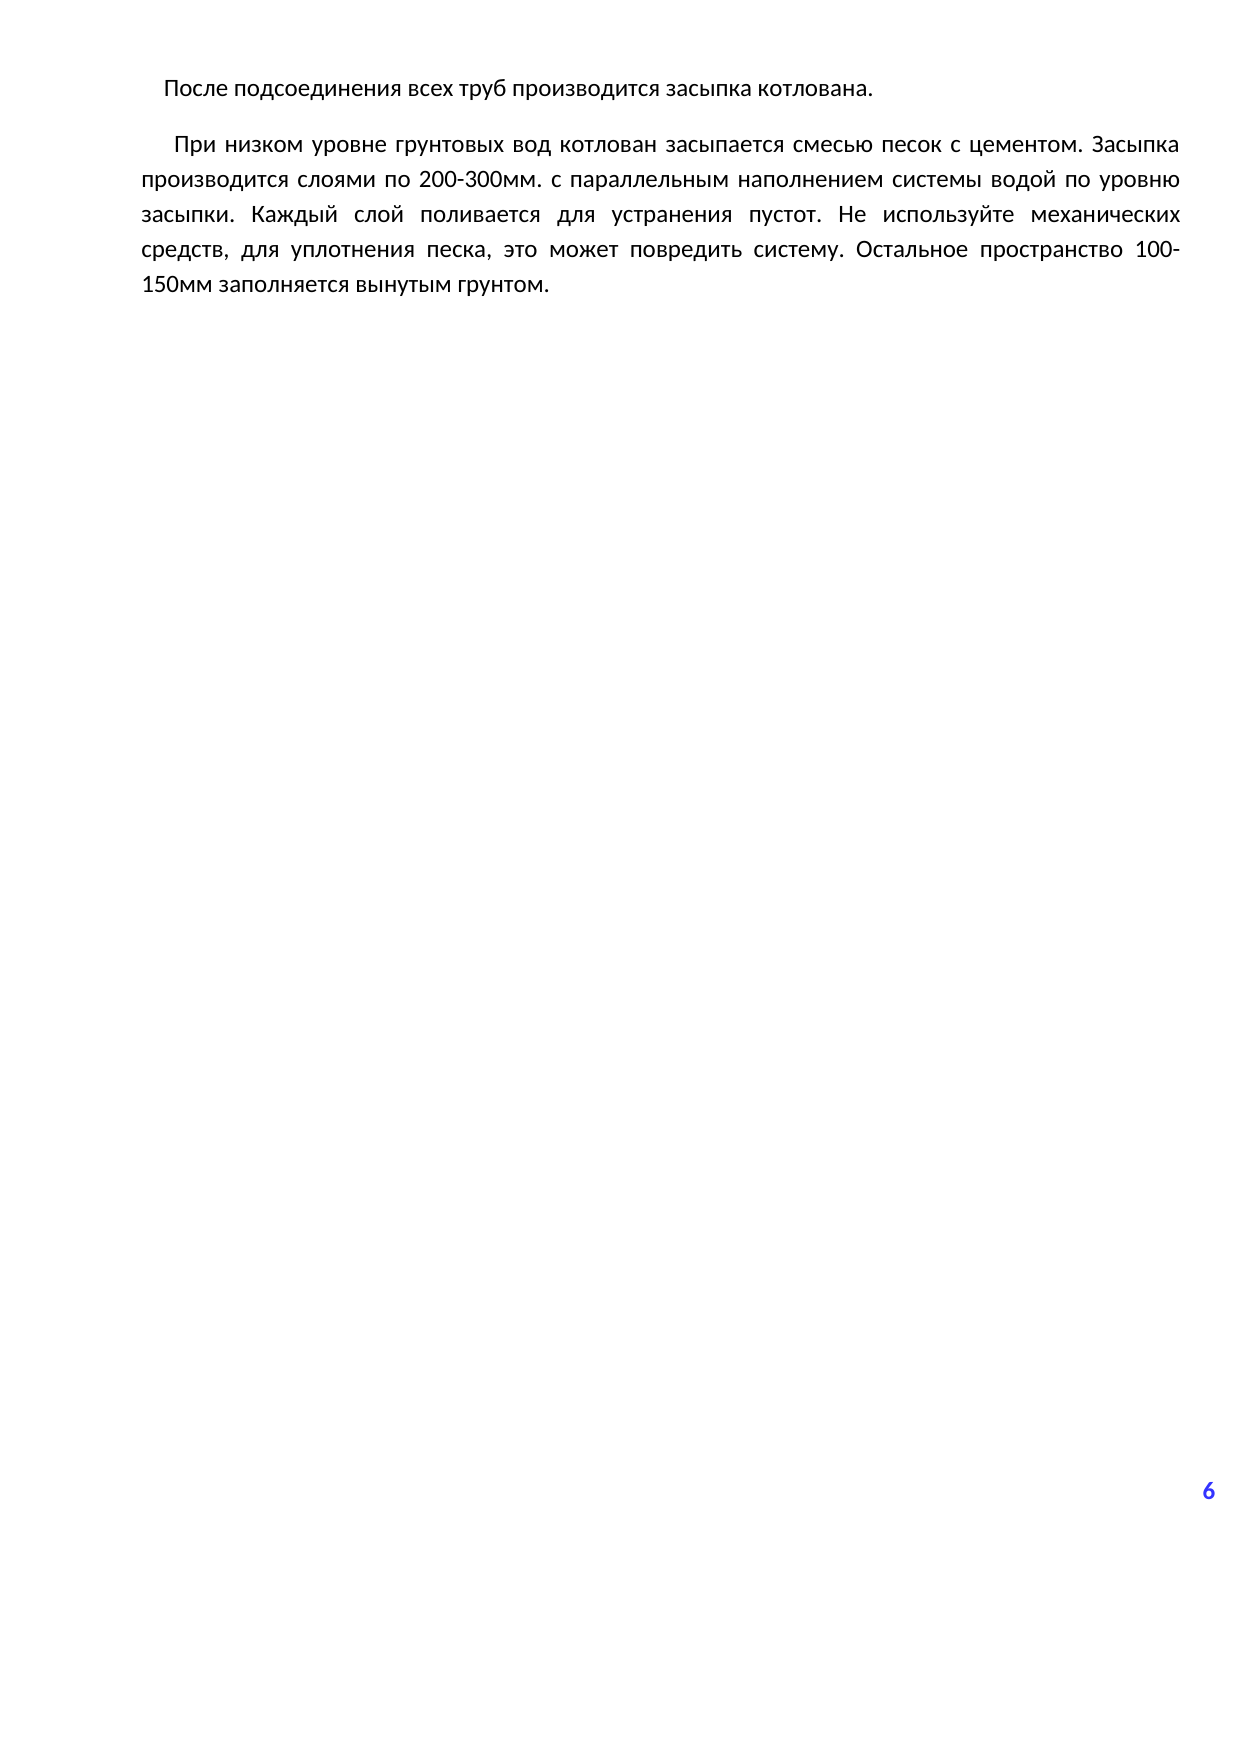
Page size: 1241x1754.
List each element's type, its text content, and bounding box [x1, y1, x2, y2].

text При низком уровне грунтовых вод котлован засыпается смесью песок с цементом. Засыпка производится слоями по 200-300мм. с параллельным наполнением системы водой по уровню засыпки. Каждый слой поливается для устранения пустот. Не используйте механических средств, для уплотнения песка, это может повредить систему. Остальное пространство 100-150мм заполняется вынутым грунтом. [141, 128, 1181, 299]
text После подсоединения всех труб производится засыпка котлована. [141, 72, 1181, 103]
